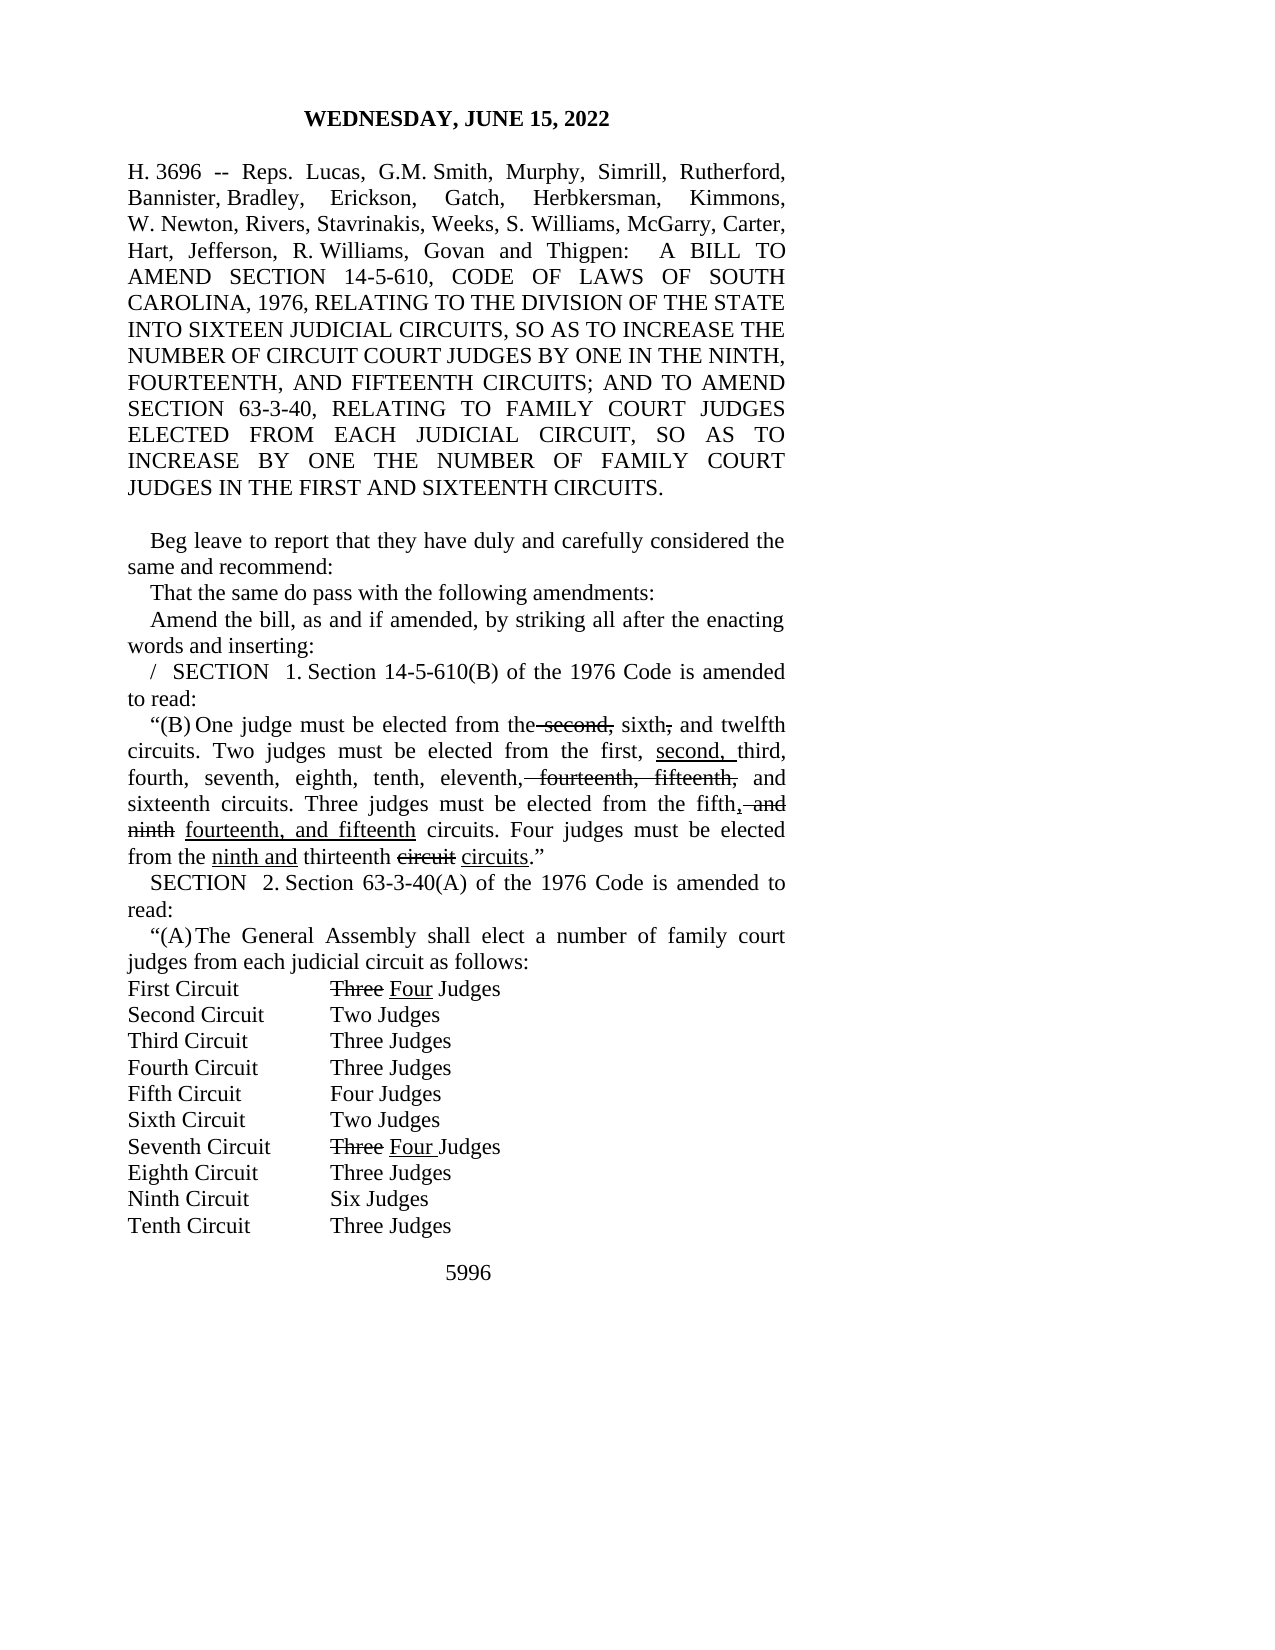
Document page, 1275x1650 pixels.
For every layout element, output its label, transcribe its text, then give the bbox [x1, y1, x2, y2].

text Fifth Circuit Four Judges [127, 1080, 786, 1106]
text H. 3696 -- Reps. Lucas, G.M. Smith, Murphy, Simrill, Rutherford, Bannister, Bradley, Erickson, Gatch, Herbkersman, Kimmons, W. Newton, Rivers, Stavrinakis, Weeks, S. Williams, McGarry, Carter, Hart, Jefferson, R. Williams, Govan and Thigpen: A BILL TO AMEND SECTION 14-5-610, CODE OF LAWS OF SOUTH CAROLINA, 1976, RELATING TO THE DIVISION OF THE STATE INTO SIXTEEN JUDICIAL CIRCUITS, SO AS TO INCREASE THE NUMBER OF CIRCUIT COURT JUDGES BY ONE IN THE NINTH, FOURTEENTH, AND FIFTEENTH CIRCUITS; AND TO AMEND SECTION 63-3-40, RELATING TO FAMILY COURT JUDGES ELECTED FROM EACH JUDICIAL CIRCUIT, SO AS TO INCREASE BY ONE THE NUMBER OF FAMILY COURT JUDGES IN THE FIRST AND SIXTEENTH CIRCUITS. [127, 158, 786, 500]
text Ninth Circuit Six Judges [127, 1186, 786, 1212]
text Tenth Circuit Three Judges [127, 1212, 786, 1238]
text That the same do pass with the following amendments: [127, 579, 786, 606]
text Sixth Circuit Two Judges [127, 1106, 786, 1133]
text Second Circuit Two Judges [127, 1001, 786, 1027]
text Beg leave to report that they have duly and carefully considered the same and recommend: [127, 527, 786, 579]
text Seventh Circuit Three Four Judges [127, 1133, 786, 1159]
text Eighth Circuit Three Judges [127, 1159, 786, 1186]
text SECTION 2. Section 63-3-40(A) of the 1976 Code is amended to read: [127, 869, 786, 922]
text Third Circuit Three Judges [127, 1027, 786, 1054]
text “(B) One judge must be elected from the second, sixth, and twelfth circuits. Two judges must be elected from the first, second, third, fourth, seventh, eighth, tenth, eleventh, fourteenth, fifteenth, and sixteenth circuits. Three judges must be elected from the fifth, and ninth fourteenth, and fifteenth circuits. Four judges must be elected from the ninth and thirteenth circuit circuits.” [127, 711, 786, 869]
text Fourth Circuit Three Judges [127, 1054, 786, 1080]
text First Circuit Three Four Judges [127, 975, 786, 1001]
text Amend the bill, as and if amended, by striking all after the enacting words and inserting: [127, 606, 786, 658]
text “(A) The General Assembly shall elect a number of family court judges from each judicial circuit as follows: [127, 922, 786, 975]
text / SECTION 1. Section 14-5-610(B) of the 1976 Code is amended to read: [127, 658, 786, 711]
